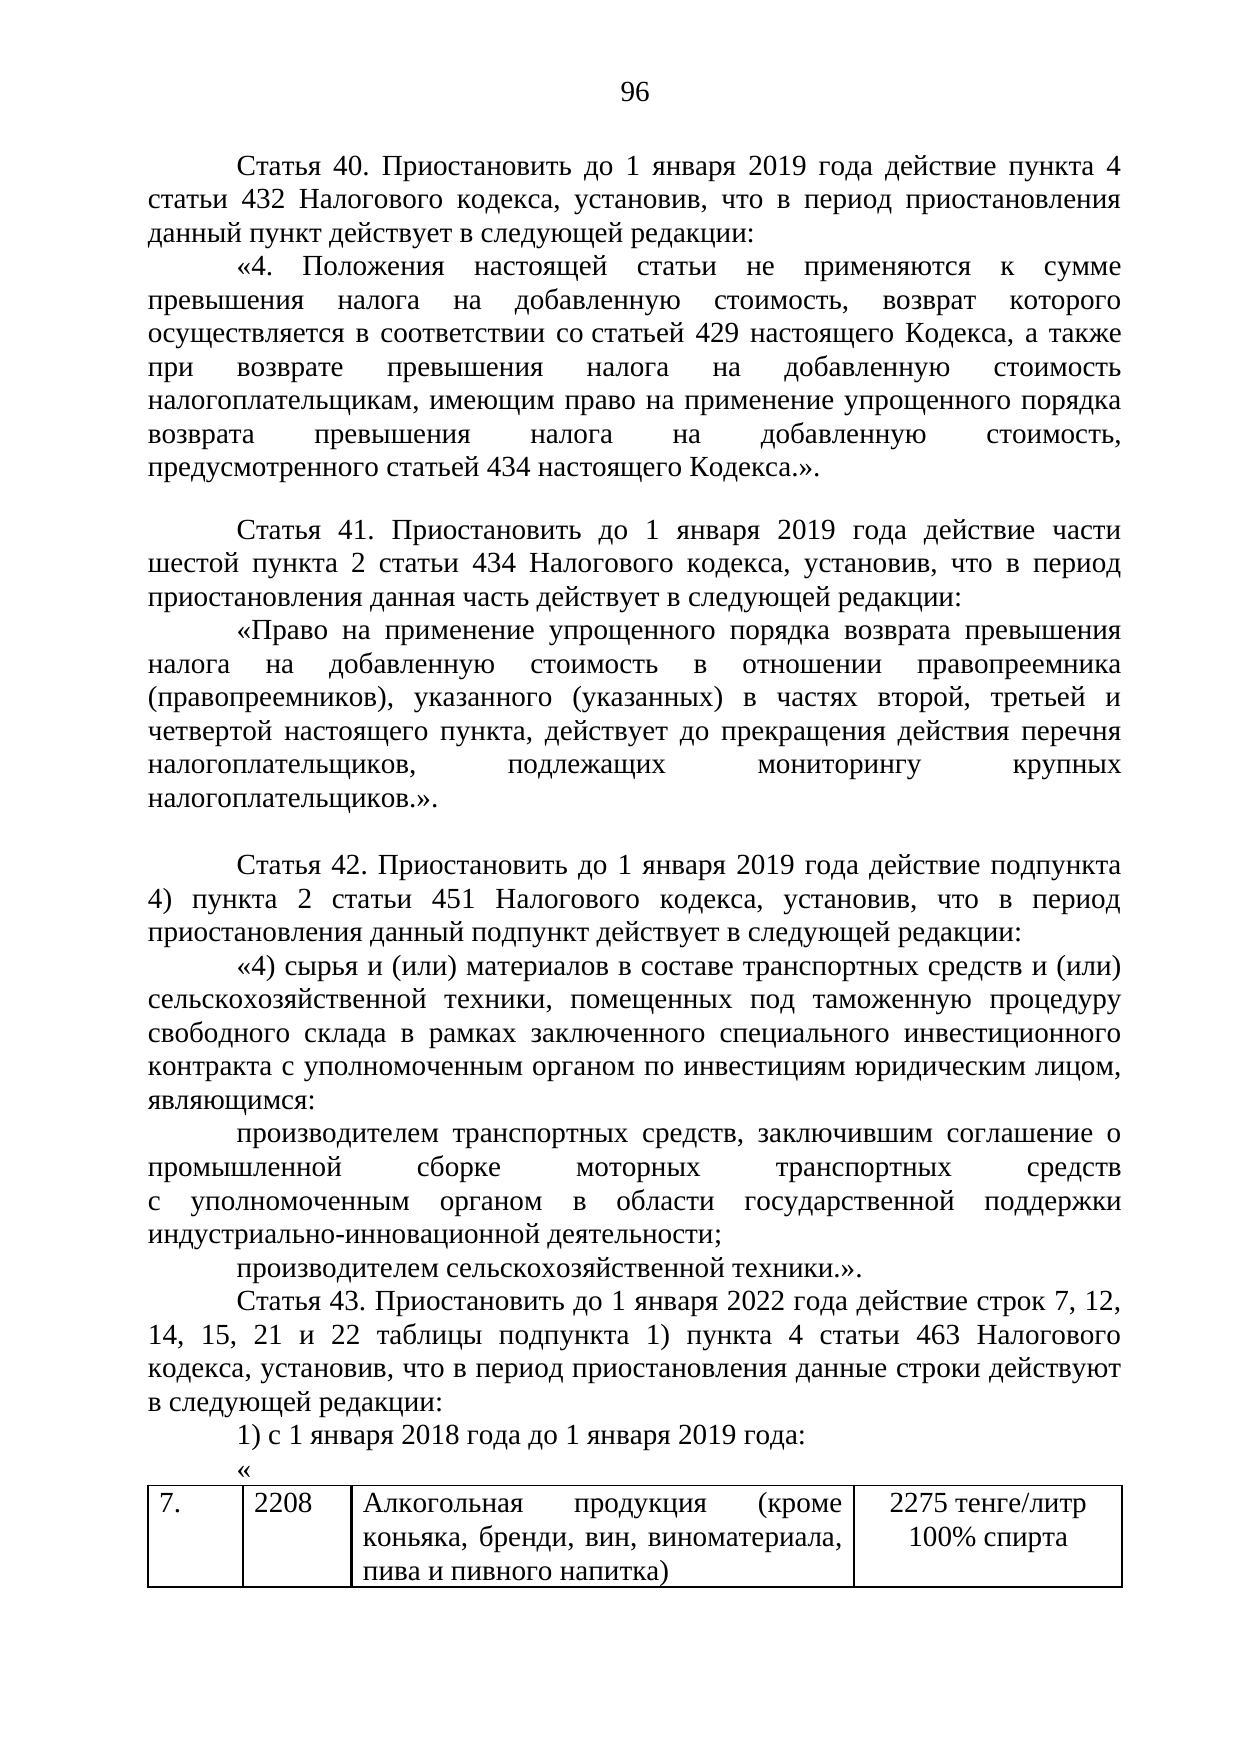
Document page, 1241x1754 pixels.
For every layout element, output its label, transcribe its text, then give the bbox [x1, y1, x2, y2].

text «Право на применение упрощенного порядка возврата превышения налога на добавленную стоимость в отношении правопреемника (правопреемников), указанного (указанных) в частях второй, третьей и четвертой настоящего пункта, действует до прекращения действия перечня налогоплательщиков, подлежащих мониторингу крупных налогоплательщиков.». [148, 612, 1122, 814]
text «4. Положения настоящей статьи не применяются к сумме превышения налога на добавленную стоимость, возврат которого осуществляется в соответствии со статьей 429 настоящего Кодекса, а также при возврате превышения налога на добавленную стоимость налогоплательщикам, имеющим право на применение упрощенного порядка возврата превышения налога на добавленную стоимость, предусмотренного статьей 434 настоящего Кодекса.». [148, 248, 1122, 483]
table_header 2275 тенге/литр 100% спирта [855, 1486, 1121, 1586]
text «4) сырья и (или) материалов в составе транспортных средств и (или) сельскохозяйственной техники, помещенных под таможенную процедуру свободного склада в рамках заключенного специального инвестиционного контракта с уполномоченным органом по инвестициям юридическим лицом, являющимся: [148, 948, 1122, 1116]
text Статья 43. Приостановить до 1 января 2022 года действие строк 7, 12, 14, 15, 21 и 22 таблицы подпункта 1) пункта 4 статьи 463 Налогового кодекса, установив, что в период приостановления данные строки действуют в следующей редакции: [148, 1283, 1122, 1417]
text « [148, 1451, 1122, 1484]
text производителем сельскохозяйственной техники.». [148, 1250, 1122, 1283]
table_header Алкогольная продукция (кроме коньяка, бренди, вин, виноматериала, пива и пивного напитка) [353, 1486, 853, 1586]
table_header 2208 [244, 1486, 350, 1586]
table_header 7. [149, 1486, 242, 1586]
text Статья 40. Приостановить до 1 января 2019 года действие пункта 4 статьи 432 Налогового кодекса, установив, что в период приостановления данный пункт действует в следующей редакции: [148, 148, 1122, 248]
text Статья 42. Приостановить до 1 января 2019 года действие подпункта 4) пункта 2 статьи 451 Налогового кодекса, установив, что в период приостановления данный подпункт действует в следующей редакции: [148, 847, 1122, 948]
text производителем транспортных средств, заключившим соглашение о промышленной сборке моторных транспортных средств с уполномоченным органом в области государственной поддержки индустриально-инновационной деятельности; [148, 1116, 1122, 1250]
text Статья 41. Приостановить до 1 января 2019 года действие части шестой пункта 2 статьи 434 Налогового кодекса, установив, что в период приостановления данная часть действует в следующей редакции: [148, 512, 1122, 612]
text 1) с 1 января 2018 года до 1 января 2019 года: [148, 1417, 1122, 1451]
